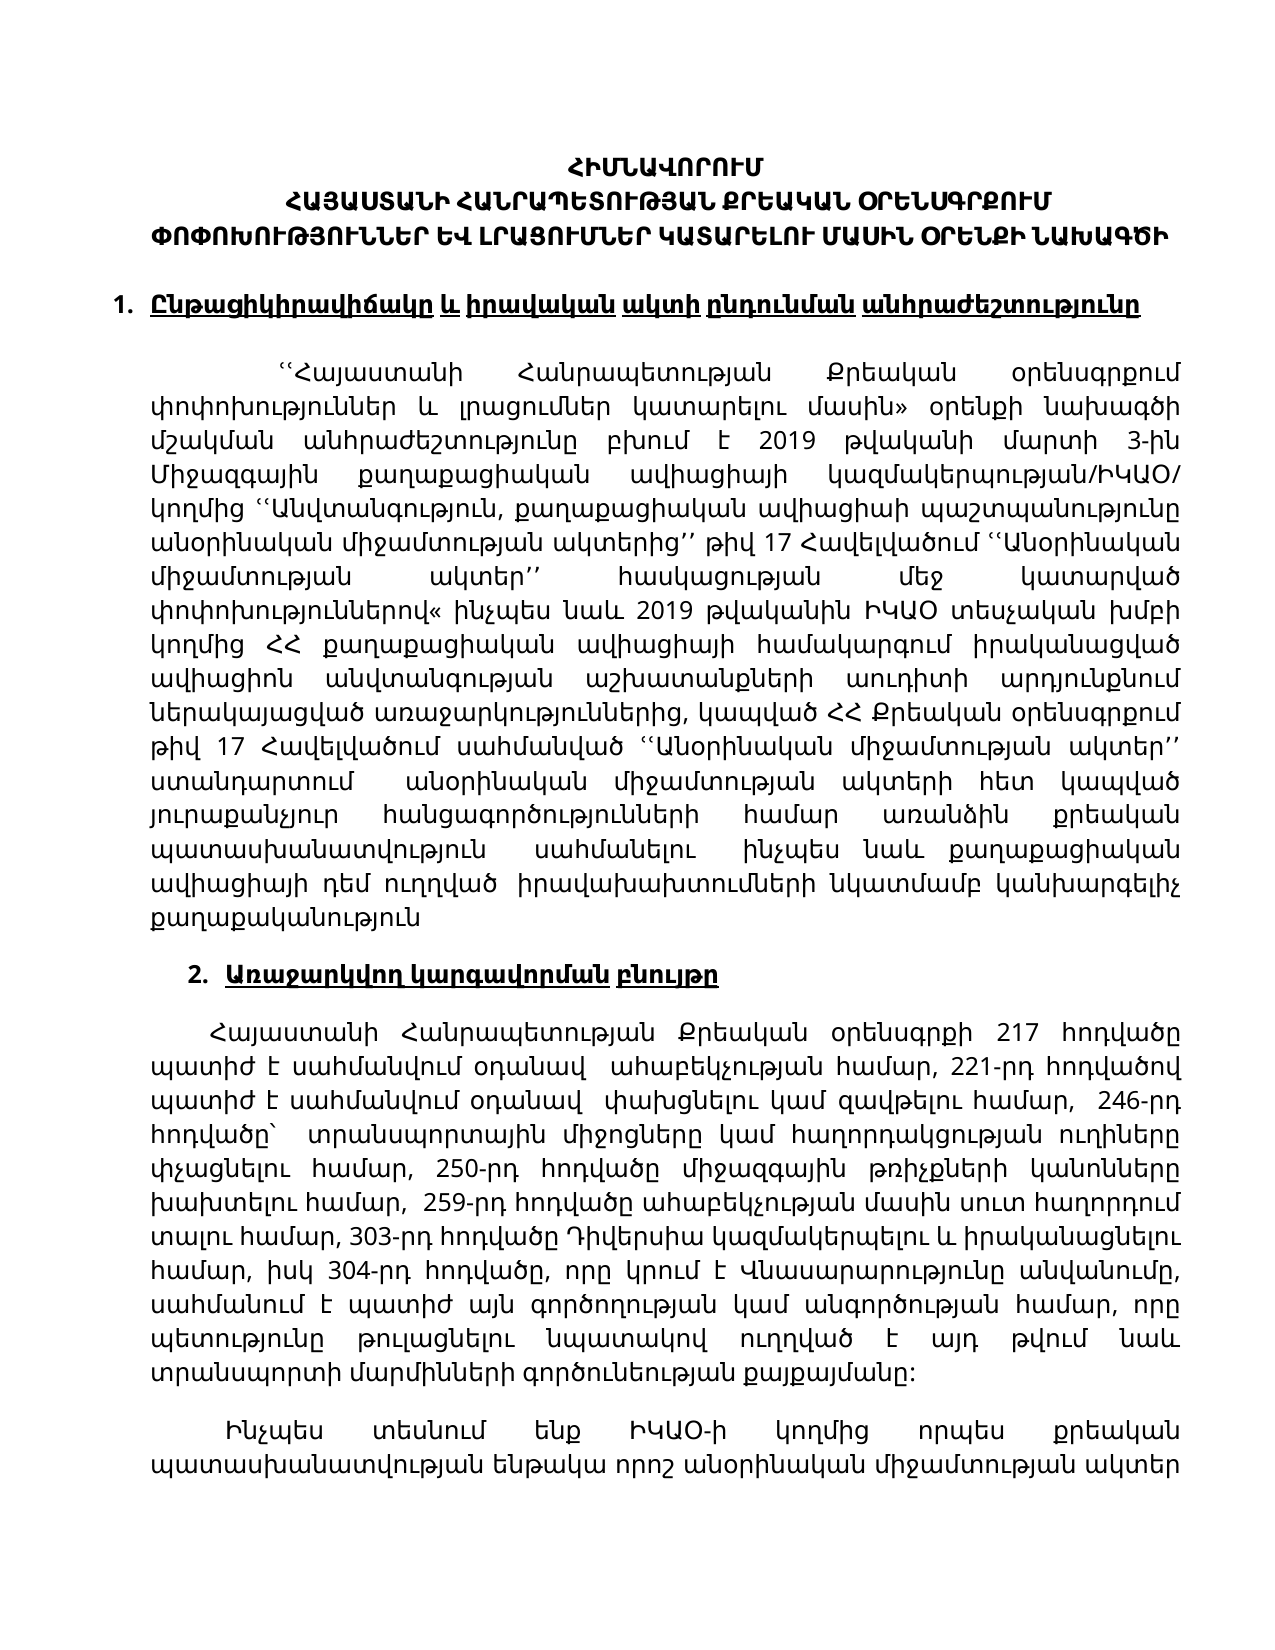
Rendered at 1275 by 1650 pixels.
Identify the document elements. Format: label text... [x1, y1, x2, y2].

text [150, 1412, 1181, 1481]
text ՙՙՀայաստանի Հանրապետության Քրեական օրենսգրքում փոփոխություններ և լրացումներ կատարելու մասին» oրենքի նախագծի մշակման անհրաժեշտությունը բխում է 2019 թվականի մարտի 3-ին Միջազգային քաղաքացիական ավիացիայի կազմակերպության/ԻԿԱՕ/ կողմից ՙՙԱնվտանգություն, քաղաքացիական ավիացիաի պաշտպանությունը անօրինական միջամտության ակտերից՚՚ թիվ 17 Հավելվածում ՙՙԱնօրինական միջամտության ակտեր՚՚ հասկացության մեջ կատարված փոփոխություններով« ինչպես նաև 2019 թվականին ԻԿԱՕ տեսչական խմբի կողմից ՀՀ քաղաքացիական ավիացիայի համակարգում իրականացված ավիացիոն անվտանգության աշխատանքների աուդիտի արդյունքնում ներակայացված առաջարկություններից, կապված ՀՀ Քրեական օրենսգրքում թիվ 17 Հավելվածում սահմանված ՙՙԱնօրինական միջամտության ակտեր՚՚ ստանդարտում անօրինական միջամտության ակտերի հետ կապված յուրաքանչյուր հանցագործությունների համար առանձին քրեական պատասխանատվություն սահմանելու ինչպես նաև քաղաքացիական ավիացիայի դեմ ուղղված իրավախախտումների նկատմամբ կանխարգելիչ քաղաքականություն [150, 354, 1181, 933]
text ՀԻՄՆԱՎՈՐՈՒՄ [150, 150, 1181, 184]
list Ընթացիկիրավիճակը և իրավական ակտի ընդունման անհրաժեշտությունը [112, 286, 1181, 320]
text ՀԱՅԱՍՏԱՆԻ ՀԱՆՐԱՊԵՏՈՒԹՅԱՆ ՔՐԵԱԿԱՆ ՕՐԵՆՍԳՐՔՈՒՄ ՓՈՓՈԽՈՒԹՅՈՒՆՆԵՐ ԵՎ ԼՐԱՑՈՒՄՆԵՐ ԿԱՏԱՐԵԼՈՒ ՄԱՍԻՆ ՕՐԵՆՔԻ ՆԱԽԱԳԾԻ [150, 184, 1181, 252]
text Հայաստանի Հանրապետության Քրեական օրենսգրքի 217 հոդվածը պատիժ է սահմանվում օդանավ ահաբեկչության համար, 221-րդ հոդվածով պատիժ է սահմանվում օդանավ փախցնելու կամ զավթելու համար, 246-րդ հոդվածը՝ տրանսպորտային միջոցները կամ հաղորդակցության ուղիները փչացնելու համար, 250-րդ հոդվածը միջազգային թռիչքների կանոնները խախտելու համար, 259-րդ հոդվածը ահաբեկչության մասին սուտ հաղորդում տալու համար, 303-րդ հոդվածը Դիվերսիա կազմակերպելու և իրականացնելու համար, իսկ 304-րդ հոդվածը, որը կրում է Վնասարարությունը անվանումը, սահմանում է պատիժ այն գործողության կամ անգործության համար, որը պետությունը թուլացնելու նպատակով ուղղված է այդ թվում նաև տրանսպորտի մարմինների գործունեության քայքայմանը: [150, 1014, 1181, 1389]
list Առաջարկվող կարգավորման բնույթը [187, 957, 1181, 991]
